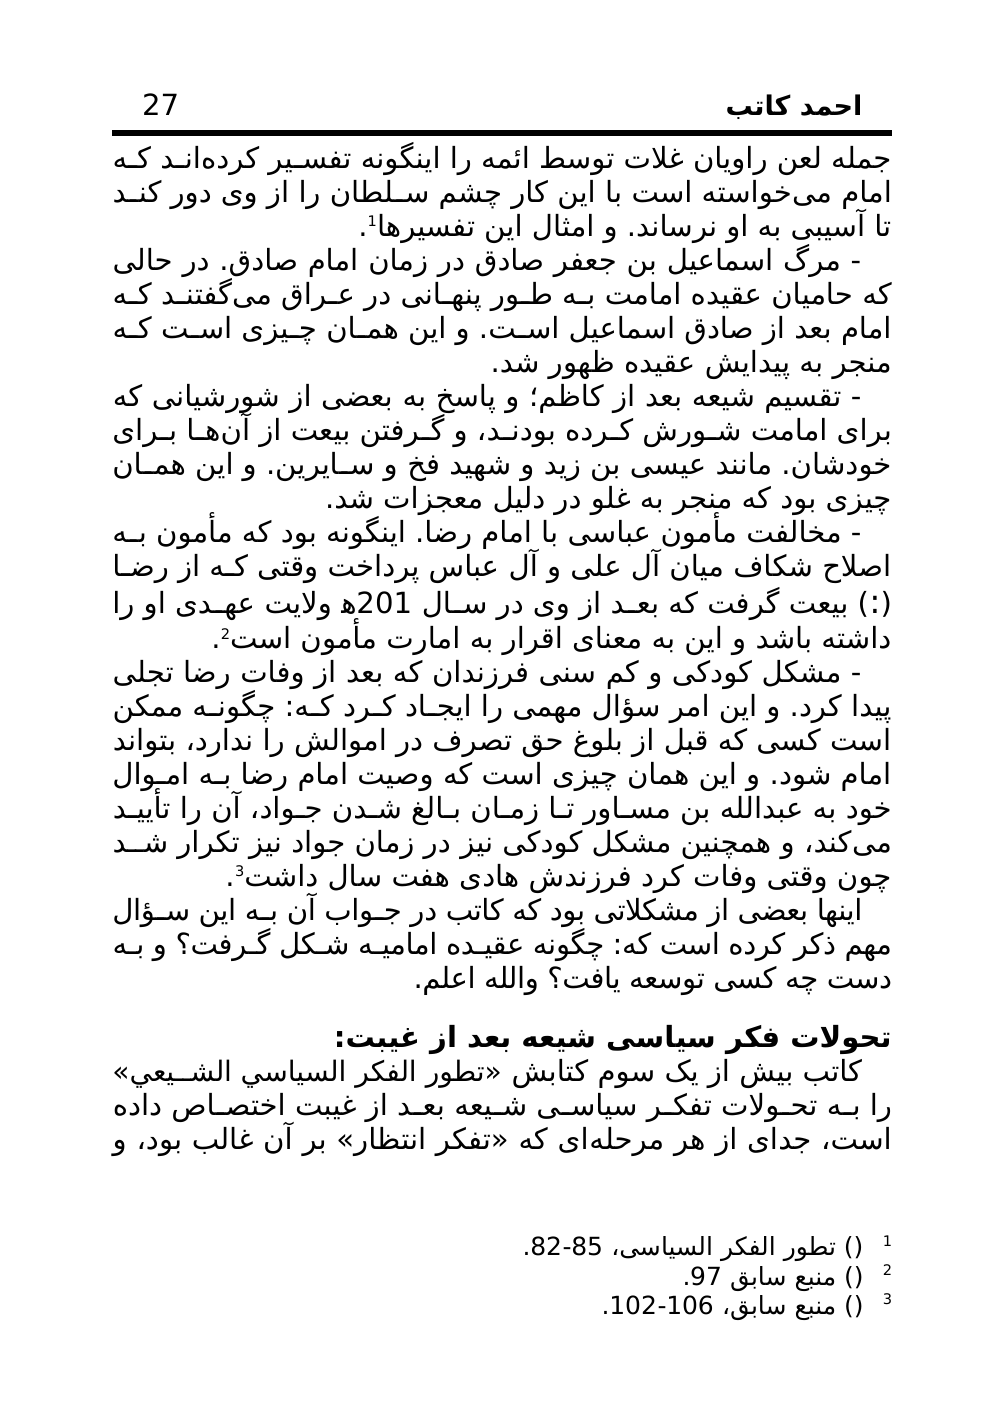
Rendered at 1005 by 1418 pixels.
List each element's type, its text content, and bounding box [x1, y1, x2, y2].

text - مرگ اسماعیل بن جعفر صادق در زمان امام صادق. در حالی که حاميان عقیده امامت به طور پنهانی در عراق می‌گفتند که امام بعد از صادق اسماعیل است. و این همان چیزی است که منجر به پیدایش عقیده ظهور شد. [112, 243, 892, 379]
text اینها بعضی از مشکلاتی بود که کاتب در جواب آن به این سؤال مهم ذکر کرده است که: چگونه عقیده امامیه شکل گرفت؟ و به دست چه کسی توسعه یافت؟ والله اعلم. [112, 893, 892, 995]
text - مخالفت مأمون عباسی با امام رضا. اینگونه بود که مأمون به اصلاح شکاف میان آل علی و آل عباس پرداخت وقتی که از رضا (:) بیعت گرفت که بعد از وی در سال 201ه‍ ولایت عهدی او را داشته باشد و این به معنای اقرار به امارت مأمون است. [112, 515, 892, 656]
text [112, 1054, 892, 1156]
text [112, 141, 892, 243]
text - مشکل کودکی و کم سنى فرزندان که بعد از وفات رضا تجلی پیدا کرد. و این امر سؤال مهمی را ایجاد کرد که: چگونه ممکن است کسی که قبل از بلوغ حق تصرف در اموالش را ندارد، بتواند امام شود. و این همان چیزی است که وصیت امام رضا به اموال خود به عبدالله بن مساور تا زمان بالغ شدن جواد، آن را تأیید می‌کند، و همچنین مشکل کودکی نیز در زمان جواد نیز تکرار شد چون وقتی وفات کرد فرزندش هادی هفت سال داشت. [112, 656, 892, 893]
text تحولات فکر سیاسی شیعه بعد از غیبت: [112, 1020, 892, 1054]
text - تقسیم شیعه بعد از کاظم؛ و پاسخ به بعضی از شورشیانی که برای امامت شورش کرده بودند، و گرفتن بیعت از آن‌ها برای خودشان. مانند عیسی بن زید و شهید فخ و سایرین. و این همان چیزی بود که منجر به غلو در دلیل معجزات شد. [112, 379, 892, 515]
